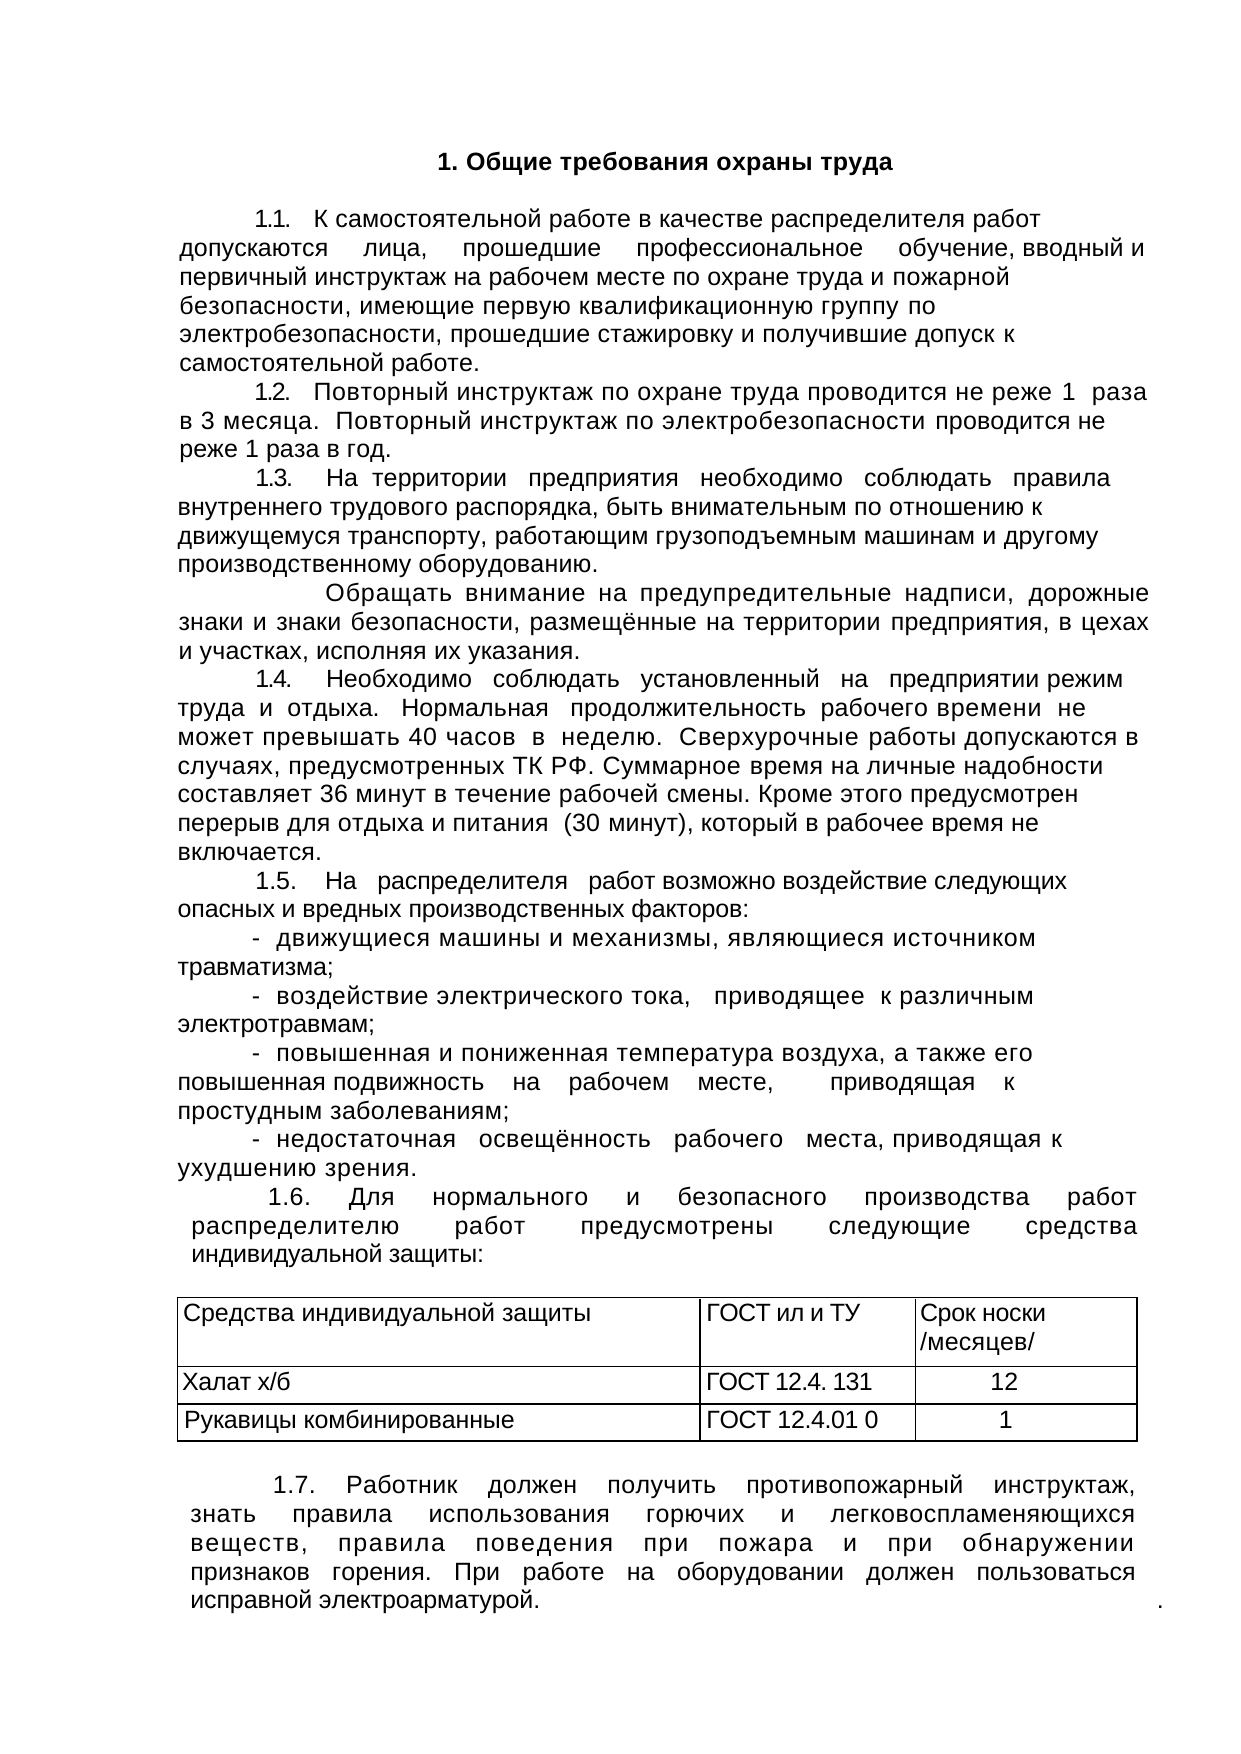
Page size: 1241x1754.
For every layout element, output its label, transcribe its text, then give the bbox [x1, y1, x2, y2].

table_cell Халат х/б [178, 1367, 699, 1403]
table_header ГОСТ ил и ТУ [701, 1298, 915, 1366]
list К самостоятельной работе в качестве распределителя работ допускаются лица, прошедшие профессиональное обучение, вводный и первичный инструктаж на рабочем месте по охране труда и пожарной безопасности, имеющие первую квалификационную группу по электробезопасности, прошедшие стажировку и получившие допуск к самостоятельной работе. [179, 204, 1152, 377]
text 1.7. Работник должен получить противопожарный инструктаж, знать правила использования горючих и легковоспламеняющихся веществ, правила поведения при пожара и при обнаружении признаков горения. При работе на оборудовании должен пользоваться исправной электроарматурой. . [190, 1470, 1137, 1614]
table_header Срок носки /месяцев/ [916, 1298, 1136, 1366]
list движущиеся машины и механизмы, являющиеся источником травматизма; [177, 923, 1152, 981]
table_cell ГОСТ 12.4.01 0 [701, 1405, 915, 1440]
list воздействие электрического тока, приводящее к различным электротравмам; [177, 981, 1152, 1038]
list повышенная и пониженная температура воздуха, а также его повышенная подвижность на рабочем месте, приводящая к простудным заболеваниям; [177, 1038, 1152, 1124]
text 1. Общие требования охраны труда [178, 147, 1152, 176]
table_cell 12 [916, 1367, 1136, 1403]
list Необходимо соблюдать установленный на предприятии режим труда и отдыха. Нормальная продолжительность рабочего времени не может превышать 40 часов в неделю. Сверхурочные работы допускаются в случаях, предусмотренных ТК РФ. Суммарное время на личные надобности составляет 36 минут в течение рабочей смены. Кроме этого предусмотрен перерыв для отдыха и питания (30 минут), который в рабочее время не включается. [177, 664, 1152, 866]
text 1.3. На территории предприятия необходимо соблюдать правила внутреннего трудового распорядка, быть внимательным по отношению к движущемуся транспорту, работающим грузоподъемным машинам и другому производственному оборудованию. [177, 463, 1152, 578]
list На распределителя работ возможно воздействие следующих опасных и вредных производственных факторов: [177, 866, 1152, 923]
table_header Средства индивидуальной защиты [178, 1298, 700, 1366]
list Повторный инструктаж по охране труда проводится не реже 1 раза в 3 месяца. Повторный инструктаж по электробезопасности проводится не реже 1 раза в год. [179, 377, 1152, 463]
table_cell 1 [916, 1405, 1136, 1440]
list недостаточная освещённость рабочего места, приводящая к ухудшению зрения. [177, 1124, 1152, 1182]
text 1.6. Для нормального и безопасного производства работ распределителю работ предусмотрены следующие средства индивидуальной защиты: [191, 1182, 1138, 1268]
table_cell ГОСТ 12.4. 131 [701, 1367, 915, 1403]
text Обращать внимание на предупредительные надписи, дорожные знаки и знаки безопасности, размещённые на территории предприятия, в цехах и участках, исполняя их указания. [178, 578, 1149, 664]
table_cell Рукавицы комбинированные [178, 1405, 699, 1440]
